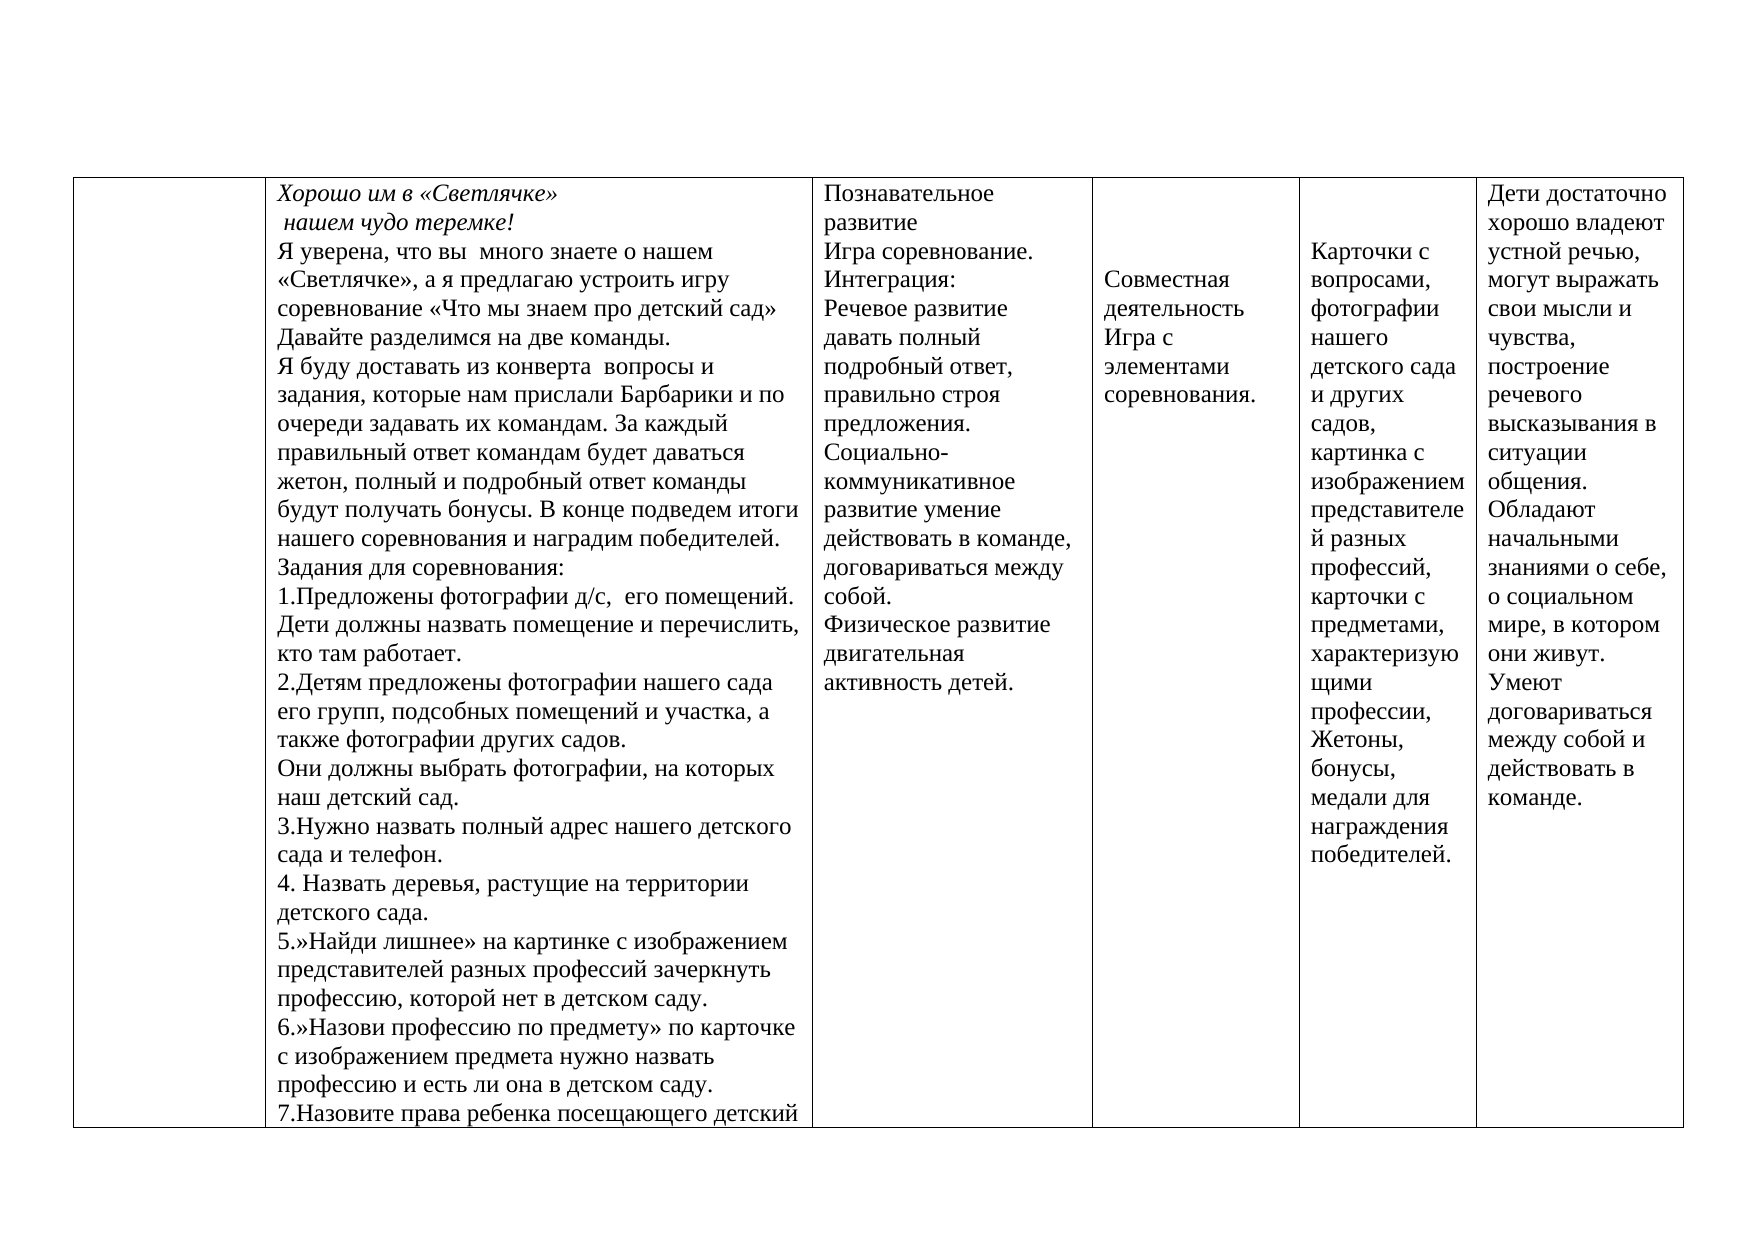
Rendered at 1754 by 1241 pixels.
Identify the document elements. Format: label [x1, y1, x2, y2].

table_cell [1300, 178, 1476, 1127]
table_cell [1093, 178, 1299, 1127]
table_cell [74, 178, 265, 1127]
table_cell [1477, 178, 1683, 1127]
table_cell [813, 178, 1092, 1127]
table_cell [266, 178, 812, 1127]
